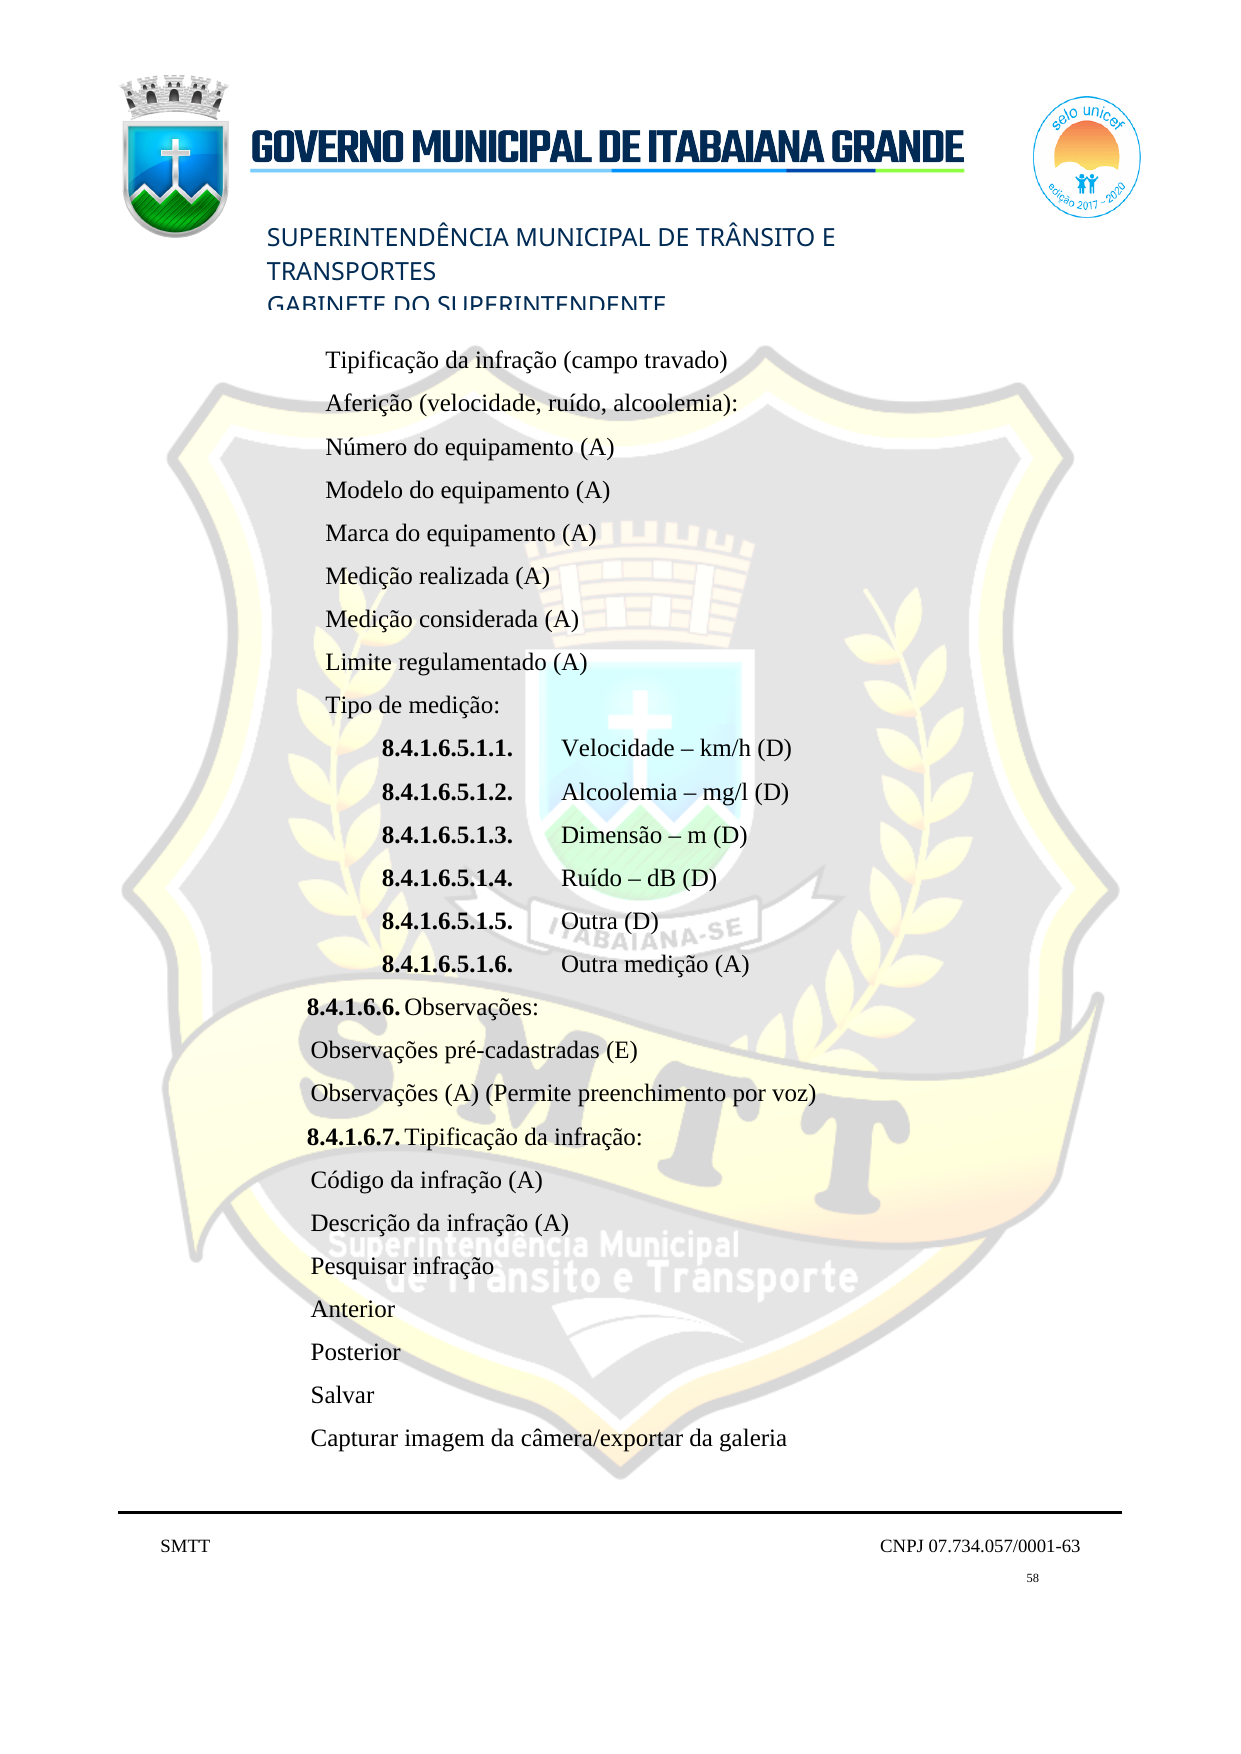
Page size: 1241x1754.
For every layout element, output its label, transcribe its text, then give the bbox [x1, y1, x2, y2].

text Anterior [310, 1380, 1122, 1409]
text Medição realizada (A) [325, 647, 1122, 676]
list Velocidade – km/h (D) [382, 820, 1122, 848]
text Medição considerada (A) [325, 690, 1122, 719]
list Outra medição (A) [382, 1035, 1122, 1064]
list Tipificação da infração: [307, 1208, 1122, 1237]
text Posterior [310, 1423, 1122, 1452]
text Tipificação da infração (campo travado) [325, 432, 1122, 460]
list Observações: [307, 1078, 1122, 1107]
list Outra (D) [382, 992, 1122, 1021]
text Aferição (velocidade, ruído, alcoolemia): [325, 475, 1122, 503]
picture [799, 230, 811, 238]
text UF/Município (A) [325, 388, 1122, 417]
picture [612, 230, 619, 237]
picture [303, 230, 310, 237]
text Observações pré-cadastradas (E) [310, 1122, 1122, 1150]
picture [422, 230, 431, 238]
list Alcoolemia – mg/l (D) [382, 863, 1122, 892]
picture [662, 230, 671, 238]
list Dimensão – m (D) [382, 906, 1122, 935]
picture [714, 230, 721, 237]
list Ruído – dB (D) [382, 949, 1122, 978]
text Limite regulamentado (A) [325, 733, 1122, 762]
text Número do equipamento (A) [325, 518, 1122, 547]
text Descrição da infração (A) [310, 1294, 1122, 1323]
text Marca do equipamento (A) [325, 604, 1122, 633]
picture [332, 230, 339, 237]
text Observações (A) (Permite preenchimento por voz) [310, 1165, 1122, 1193]
picture [118, 75, 965, 238]
text Pesquisar infração [310, 1337, 1122, 1366]
text Código da infração (A) [310, 1251, 1122, 1280]
picture [970, 96, 1203, 218]
text Hora da infração (G) [325, 345, 1122, 374]
text Modelo do equipamento (A) [325, 561, 1122, 590]
text Tipo de medição: [325, 777, 1122, 805]
